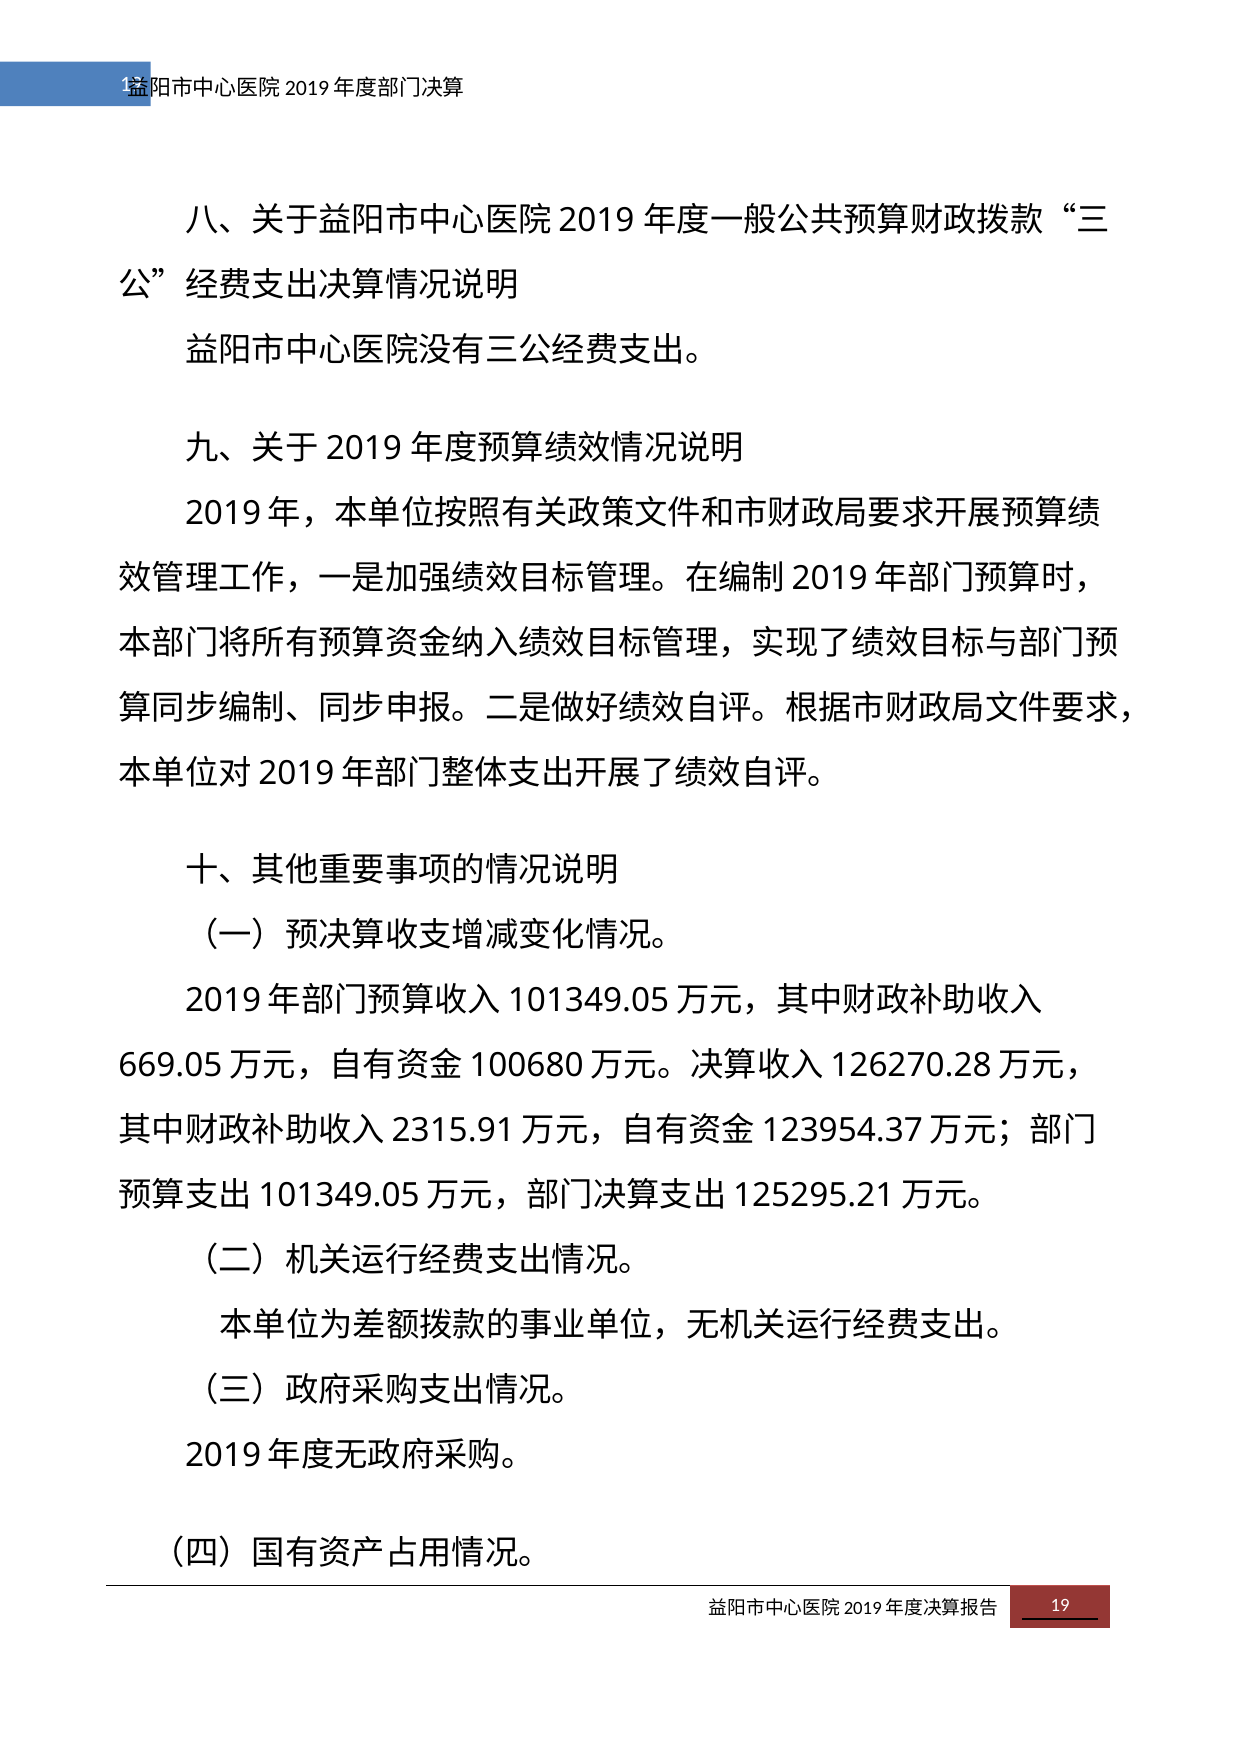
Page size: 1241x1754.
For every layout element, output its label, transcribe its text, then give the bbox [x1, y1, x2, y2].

text 2019年度无政府采购。 [151, 1420, 1122, 1485]
text 九、关于 2019 年度预算绩效情况说明 [118, 412, 1122, 477]
text （二）机关运行经费支出情况。 [118, 1225, 1122, 1290]
text 2019年部门预算收入101349.05万元，其中财政补助收入669.05万元，自有资金100680万元。决算收入126270.28万元，其中财政补助收入2315.91万元，自有资金123954.37万元；部门预算支出101349.05万元，部门决算支出125295.21万元。 [118, 965, 1122, 1225]
text 2019年，本单位按照有关政策文件和市财政局要求开展预算绩效管理工作，一是加强绩效目标管理。在编制2019年部门预算时，本部门将所有预算资金纳入绩效目标管理，实现了绩效目标与部门预算同步编制、同步申报。二是做好绩效自评。根据市财政局文件要求，本单位对2019年部门整体支出开展了绩效自评。 [118, 477, 1122, 802]
text （三）政府采购支出情况。 [151, 1355, 1122, 1420]
text （四）国有资产占用情况。 [118, 1517, 1122, 1582]
text 十、其他重要事项的情况说明 [118, 835, 1122, 900]
text 本单位为差额拨款的事业单位，无机关运行经费支出。 [151, 1290, 1122, 1355]
text （一）预决算收支增减变化情况。 [118, 900, 1122, 965]
text 益阳市中心医院没有三公经费支出。 [118, 315, 1122, 380]
text 八、关于益阳市中心医院2019 年度一般公共预算财政拨款“三公”经费支出决算情况说明 [118, 185, 1122, 315]
